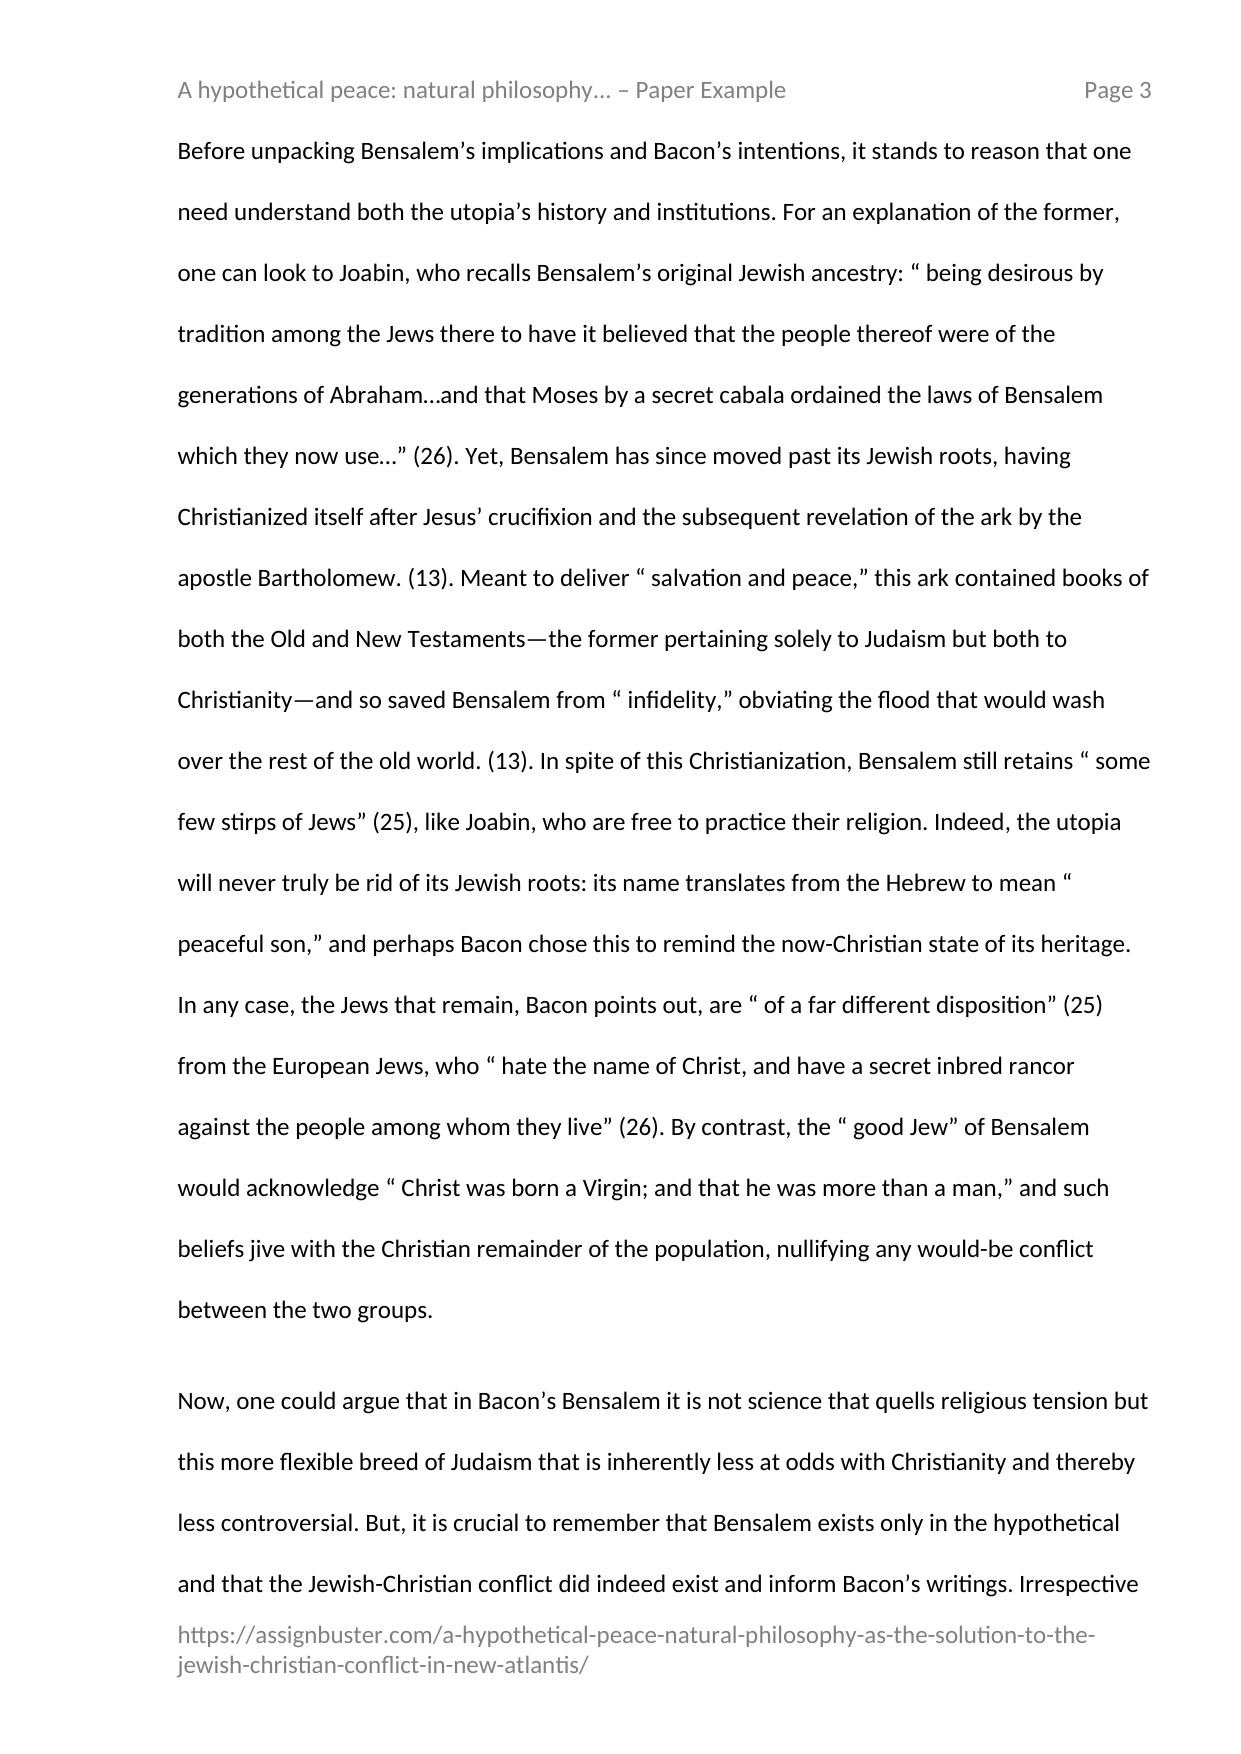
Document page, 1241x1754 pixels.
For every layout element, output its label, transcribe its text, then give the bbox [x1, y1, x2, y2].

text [177, 1385, 1152, 1599]
text Before unpacking Bensalem’s implications and Bacon’s intentions, it stands to reason that one need understand both the utopia’s history and institutions. For an explanation of the former, one can look to Joabin, who recalls Bensalem’s original Jewish ancestry: “ being desirous by tradition among the Jews there to have it believed that the people thereof were of the generations of Abraham…and that Moses by a secret cabala ordained the laws of Bensalem which they now use…” (26). Yet, Bensalem has since moved past its Jewish roots, having Christianized itself after Jesus’ crucifixion and the subsequent revelation of the ark by the apostle Bartholomew. (13). Meant to deliver “ salvation and peace,” this ark contained books of both the Old and New Testaments—the former pertaining solely to Judaism but both to Christianity—and so saved Bensalem from “ infidelity,” obviating the flood that would wash over the rest of the old world. (13). In spite of this Christianization, Bensalem still retains “ some few stirps of Jews” (25), like Joabin, who are free to practice their religion. Indeed, the utopia will never truly be rid of its Jewish roots: its name translates from the Hebrew to mean “ peaceful son,” and perhaps Bacon chose this to remind the now-Christian state of its heritage. In any case, the Jews that remain, Bacon points out, are “ of a far different disposition” (25) from the European Jews, who “ hate the name of Christ, and have a secret inbred rancor against the people among whom they live” (26). By contrast, the “ good Jew” of Bensalem would acknowledge “ Christ was born a Virgin; and that he was more than a man,” and such beliefs jive with the Christian remainder of the population, nullifying any would-be conflict between the two groups. [177, 135, 1152, 1325]
